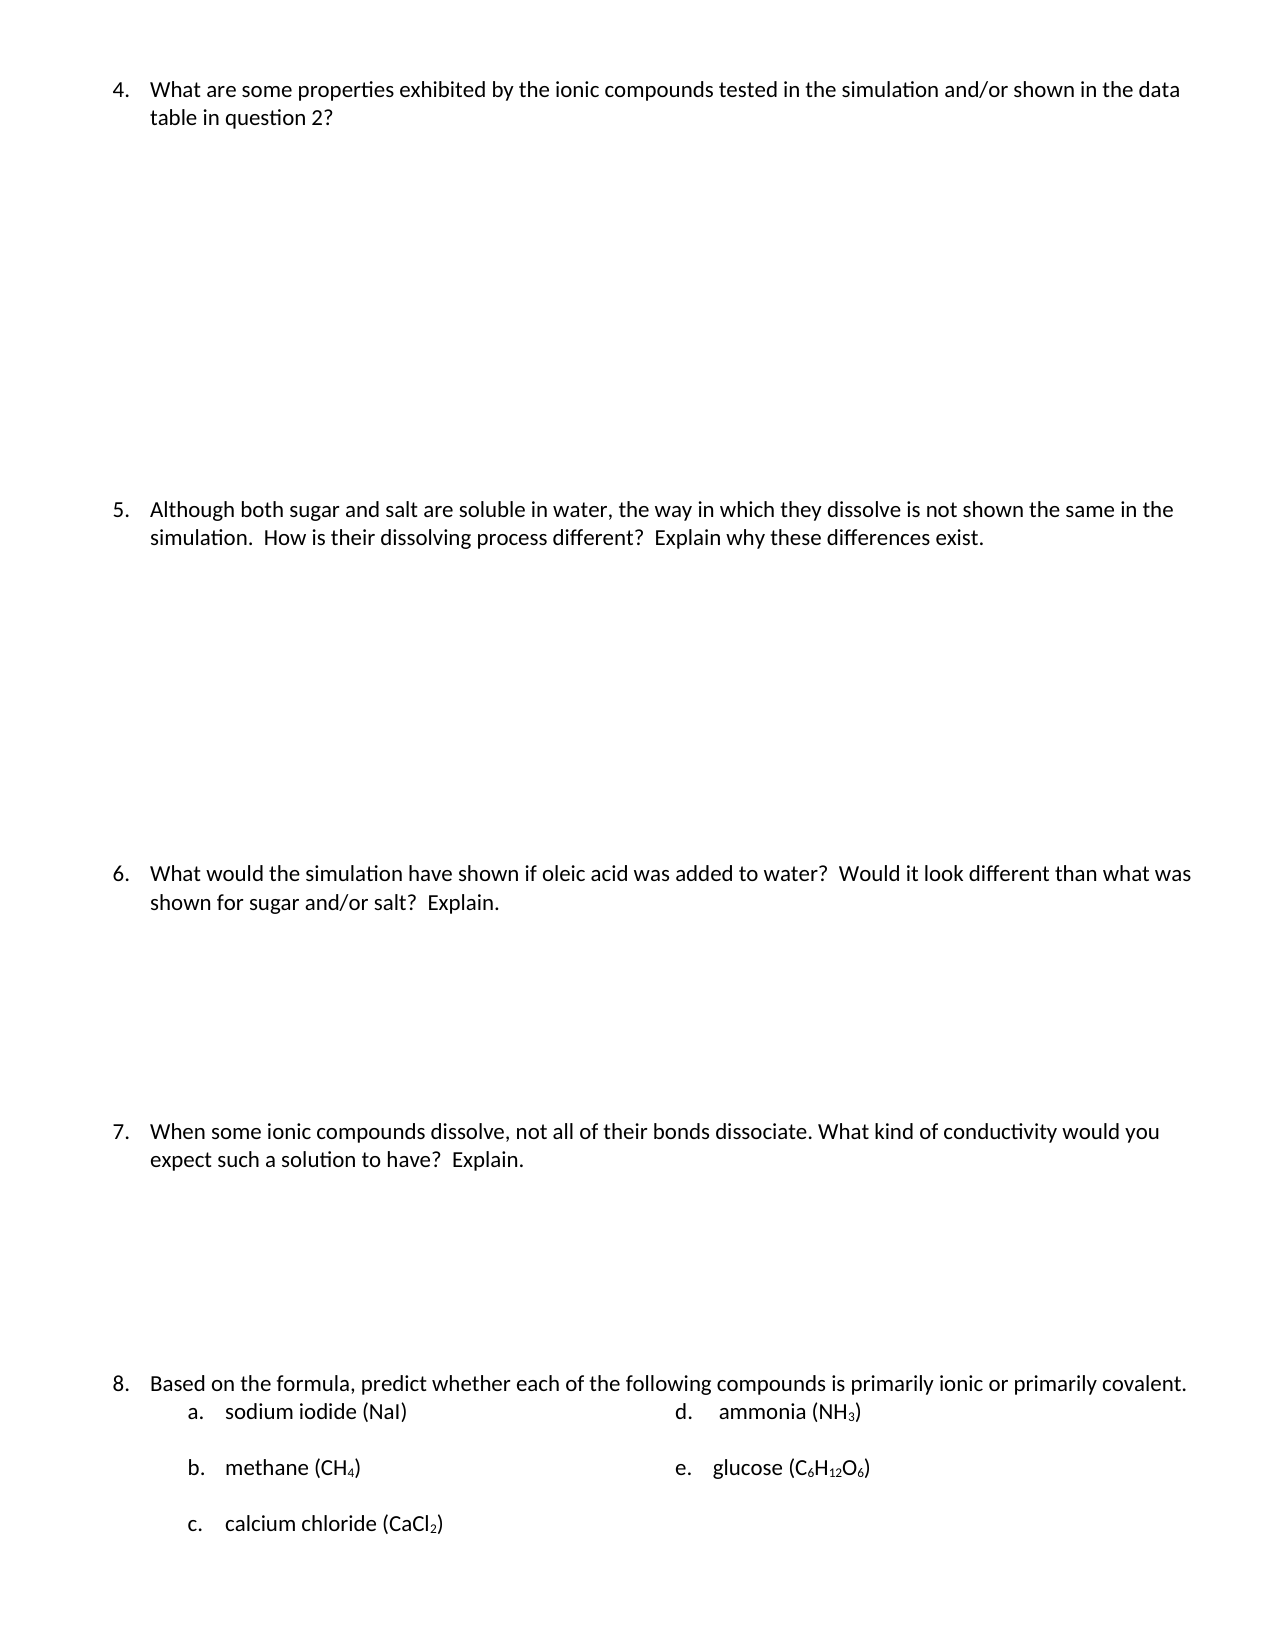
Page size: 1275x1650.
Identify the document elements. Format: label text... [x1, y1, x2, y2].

list What are some properties exhibited by the ionic compounds tested in the simulation and/or shown in the data table in question 2? [112, 75, 1200, 131]
list When some ionic compounds dissolve, not all of their bonds dissociate. What kind of conductivity would you expect such a solution to have? Explain. [112, 1117, 1200, 1173]
list calcium chloride (CaCl2) [187, 1509, 1200, 1537]
list Based on the formula, predict whether each of the following compounds is primarily ionic or primarily covalent. [112, 1369, 1200, 1397]
list What would the simulation have shown if oleic acid was added to water? Would it look different than what was shown for sugar and/or salt? Explain. [112, 859, 1200, 916]
list Although both sugar and salt are soluble in water, the way in which they dissolve is not shown the same in the simulation. How is their dissolving process different? Explain why these differences exist. [112, 495, 1200, 551]
list sodium iodide (NaI) d. ammonia (NH3) [187, 1397, 1200, 1425]
list methane (CH4) e. glucose (C6H12O6) [187, 1453, 1200, 1481]
